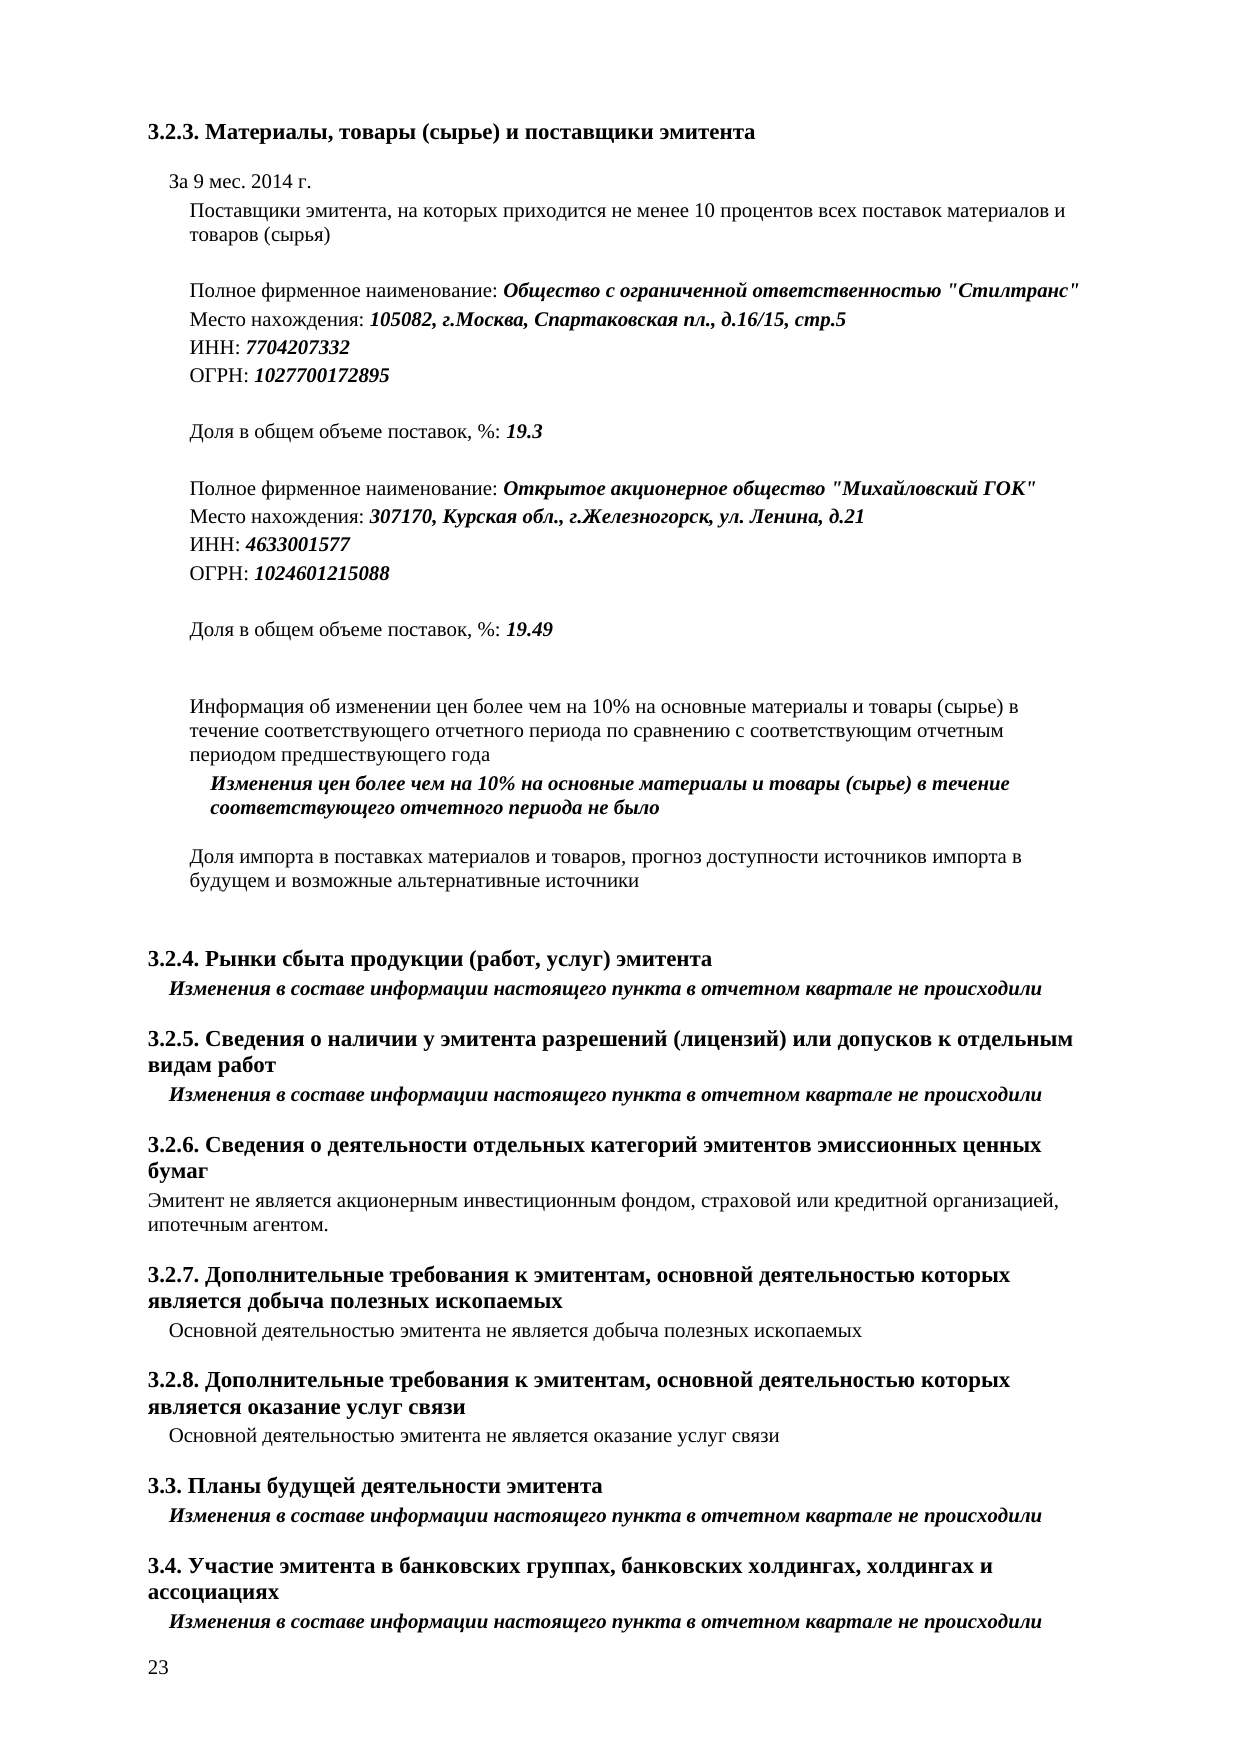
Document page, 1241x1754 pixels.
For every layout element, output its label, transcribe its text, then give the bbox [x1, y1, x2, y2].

text Основной деятельностью эмитента не является оказание услуг связи [168, 1423, 1092, 1447]
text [168, 1609, 1092, 1633]
subtitle 3.2.6. Сведения о деятельности отдельных категорий эмитентов эмиссионных ценных бумаг [148, 1131, 1092, 1183]
text Изменения в составе информации настоящего пункта в отчетном квартале не происходили [168, 1503, 1092, 1527]
subtitle 3.2.7. Дополнительные требования к эмитентам, основной деятельностью которых является добыча полезных ископаемых [148, 1261, 1092, 1313]
subtitle 3.2.4. Рынки сбыта продукции (работ, услуг) эмитента [148, 945, 1092, 971]
text Изменения в составе информации настоящего пункта в отчетном квартале не происходили [168, 1082, 1092, 1106]
text Доля в общем объеме поставок, %: 19.3 [189, 419, 1092, 443]
subtitle 3.3. Планы будущей деятельности эмитента [148, 1472, 1092, 1499]
subtitle Информация об изменении цен более чем на 10% на основные материалы и товары (сырье) в течение соответствующего отчетного периода по сравнению с соответствующим отчетным периодом предшествующего года [189, 694, 1092, 766]
text Полное фирменное наименование: Общество с ограниченной ответственностью "Стилтранс" [189, 278, 1092, 302]
text ОГРН: 1027700172895 [189, 363, 1092, 387]
text ИНН: 4633001577 [189, 532, 1092, 556]
subtitle 3.4. Участие эмитента в банковских группах, банковских холдингах, холдингах и ассоциациях [148, 1552, 1092, 1605]
text Изменения в составе информации настоящего пункта в отчетном квартале не происходили [168, 976, 1092, 1000]
text Доля в общем объеме поставок, %: 19.49 [189, 617, 1092, 641]
subtitle 3.2.8. Дополнительные требования к эмитентам, основной деятельностью которых является оказание услуг связи [148, 1367, 1092, 1419]
subtitle Доля импорта в поставках материалов и товаров, прогноз доступности источников импорта в будущем и возможные альтернативные источники [189, 844, 1092, 892]
text Место нахождения: 307170, Курская обл., г.Железногорск, ул. Ленина, д.21 [189, 504, 1092, 528]
text ОГРН: 1024601215088 [189, 561, 1092, 584]
subtitle За 9 мес. 2014 г. [168, 169, 1092, 193]
subtitle 3.2.3. Материалы, товары (сырье) и поставщики эмитента [148, 118, 1092, 144]
text Место нахождения: 105082, г.Москва, Спартаковская пл., д.16/15, стр.5 [189, 306, 1092, 331]
text Основной деятельностью эмитента не является добыча полезных ископаемых [168, 1317, 1092, 1342]
text Поставщики эмитента, на которых приходится не менее 10 процентов всех поставок материалов и товаров (сырья) [189, 198, 1092, 246]
text Полное фирменное наименование: Открытое акционерное общество "Михайловский ГОК" [189, 476, 1092, 500]
text Изменения цен более чем на 10% на основные материалы и товары (сырье) в течение соответствующего отчетного периода не было [210, 771, 1092, 819]
text Эмитент не является акционерным инвестиционным фондом, страховой или кредитной организацией, ипотечным агентом. [148, 1187, 1092, 1236]
text ИНН: 7704207332 [189, 335, 1092, 359]
subtitle 3.2.5. Сведения о наличии у эмитента разрешений (лицензий) или допусков к отдельным видам работ [148, 1025, 1092, 1077]
